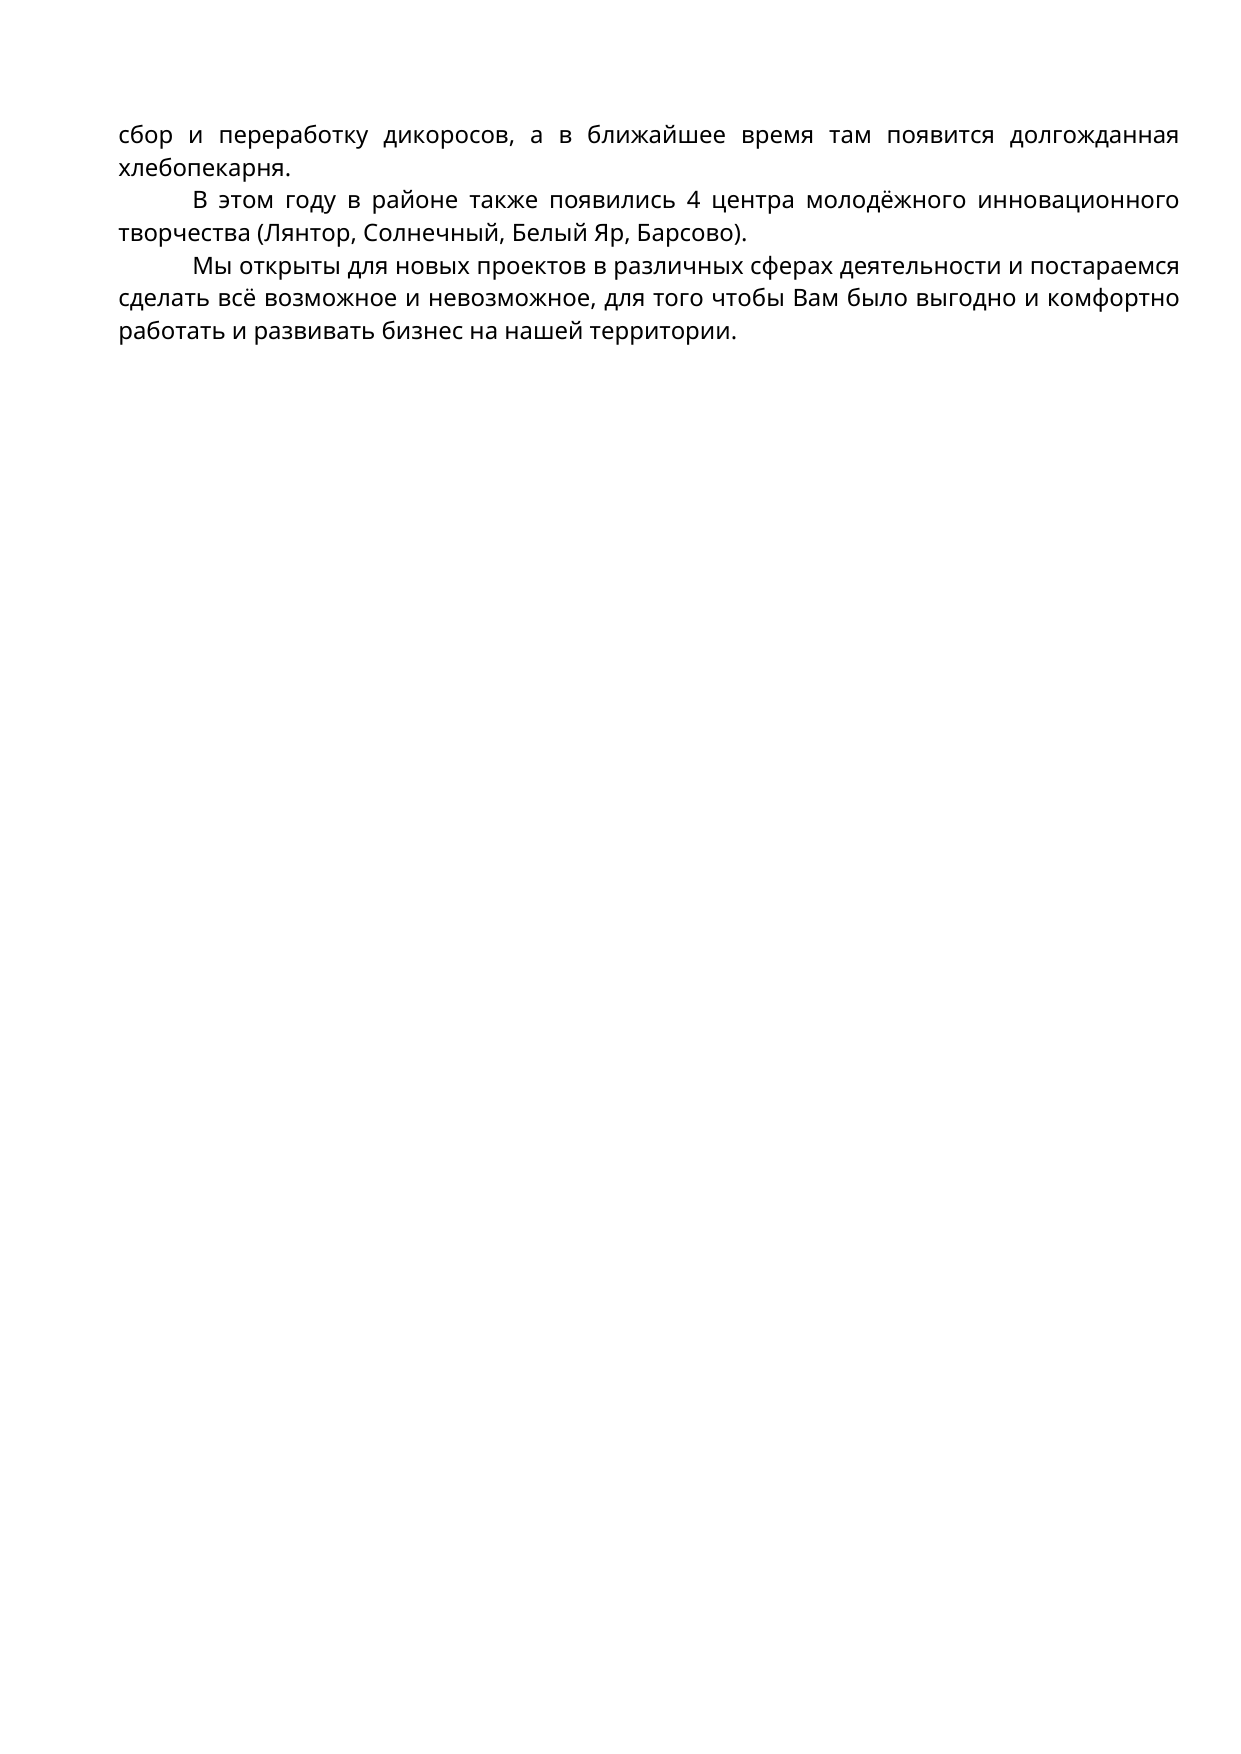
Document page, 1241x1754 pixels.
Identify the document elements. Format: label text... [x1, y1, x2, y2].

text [118, 118, 1181, 183]
text В этом году в районе также появились 4 центра молодёжного инновационного творчества (Лянтор, Солнечный, Белый Яр, Барсово). [118, 183, 1181, 248]
text Мы открыты для новых проектов в различных сферах деятельности и постараемся сделать всё возможное и невозможное, для того чтобы Вам было выгодно и комфортно работать и развивать бизнес на нашей территории. [118, 248, 1181, 346]
